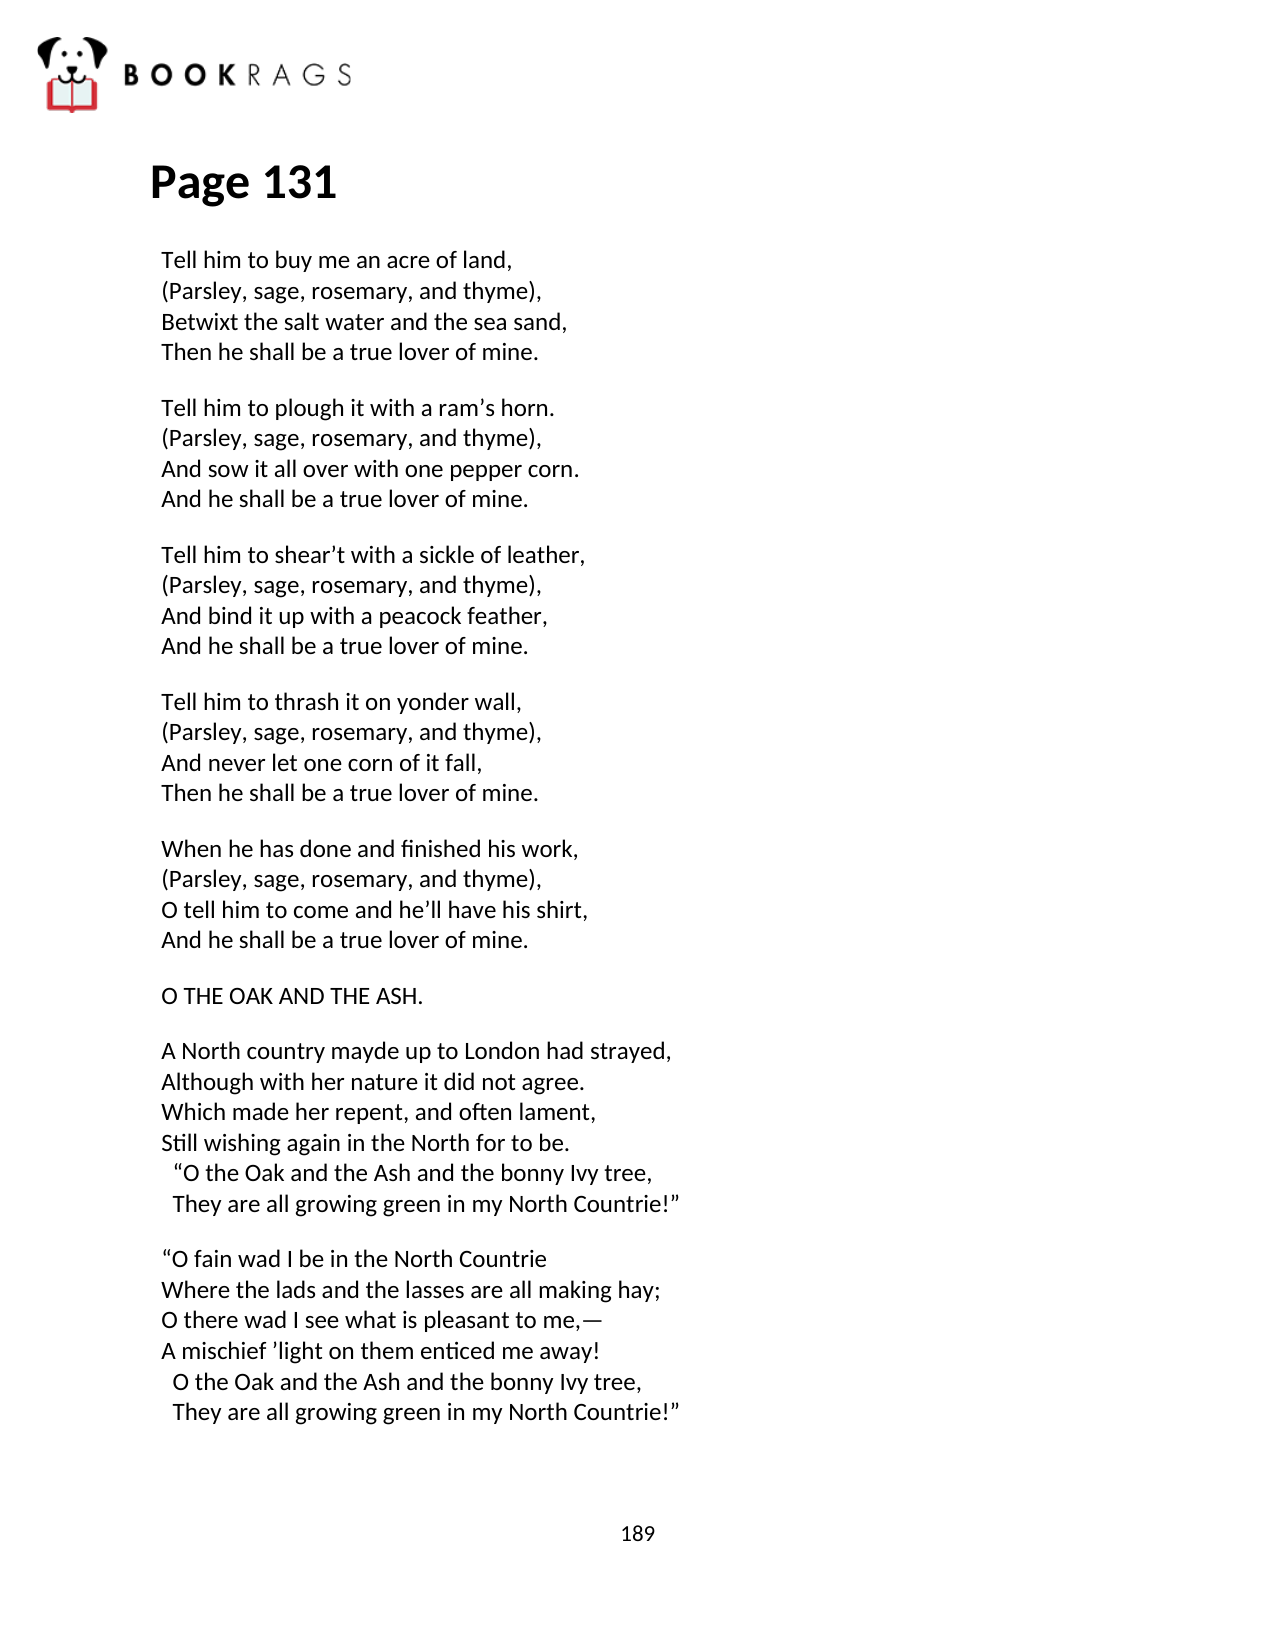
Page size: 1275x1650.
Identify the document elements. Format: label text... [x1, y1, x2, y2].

picture [37, 37, 351, 113]
text O THE OAK AND THE ASH. [150, 980, 1125, 1011]
text When he has done and finished his work, (Parsley, sage, rosemary, and thyme), O tell him to come and he’ll have his shirt, And he shall be a true lover of mine. [150, 833, 1125, 955]
text Tell him to thrash it on yonder wall, (Parsley, sage, rosemary, and thyme), And never let one corn of it fall, Then he shall be a true lover of mine. [150, 686, 1125, 808]
text Tell him to buy me an acre of land, (Parsley, sage, rosemary, and thyme), Betwixt the salt water and the sea sand, Then he shall be a true lover of mine. [150, 244, 1125, 367]
text Page 131 [150, 150, 1125, 211]
text Tell him to shear’t with a sickle of leather, (Parsley, sage, rosemary, and thyme), And bind it up with a peacock feather, And he shall be a true lover of mine. [150, 539, 1125, 661]
text “O fain wad I be in the North Countrie Where the lads and the lasses are all making hay; O there wad I see what is pleasant to me,—­ A mischief ’light on them enticed me away! O the Oak and the Ash and the bonny Ivy tree, They are all growing green in my North Countrie!” [150, 1244, 1125, 1427]
text A North country mayde up to London had strayed, Although with her nature it did not agree. Which made her repent, and often lament, Still wishing again in the North for to be. “O the Oak and the Ash and the bonny Ivy tree, They are all growing green in my North Countrie!” [150, 1036, 1125, 1219]
text Tell him to plough it with a ram’s horn. (Parsley, sage, rosemary, and thyme), And sow it all over with one pepper corn. And he shall be a true lover of mine. [150, 392, 1125, 514]
